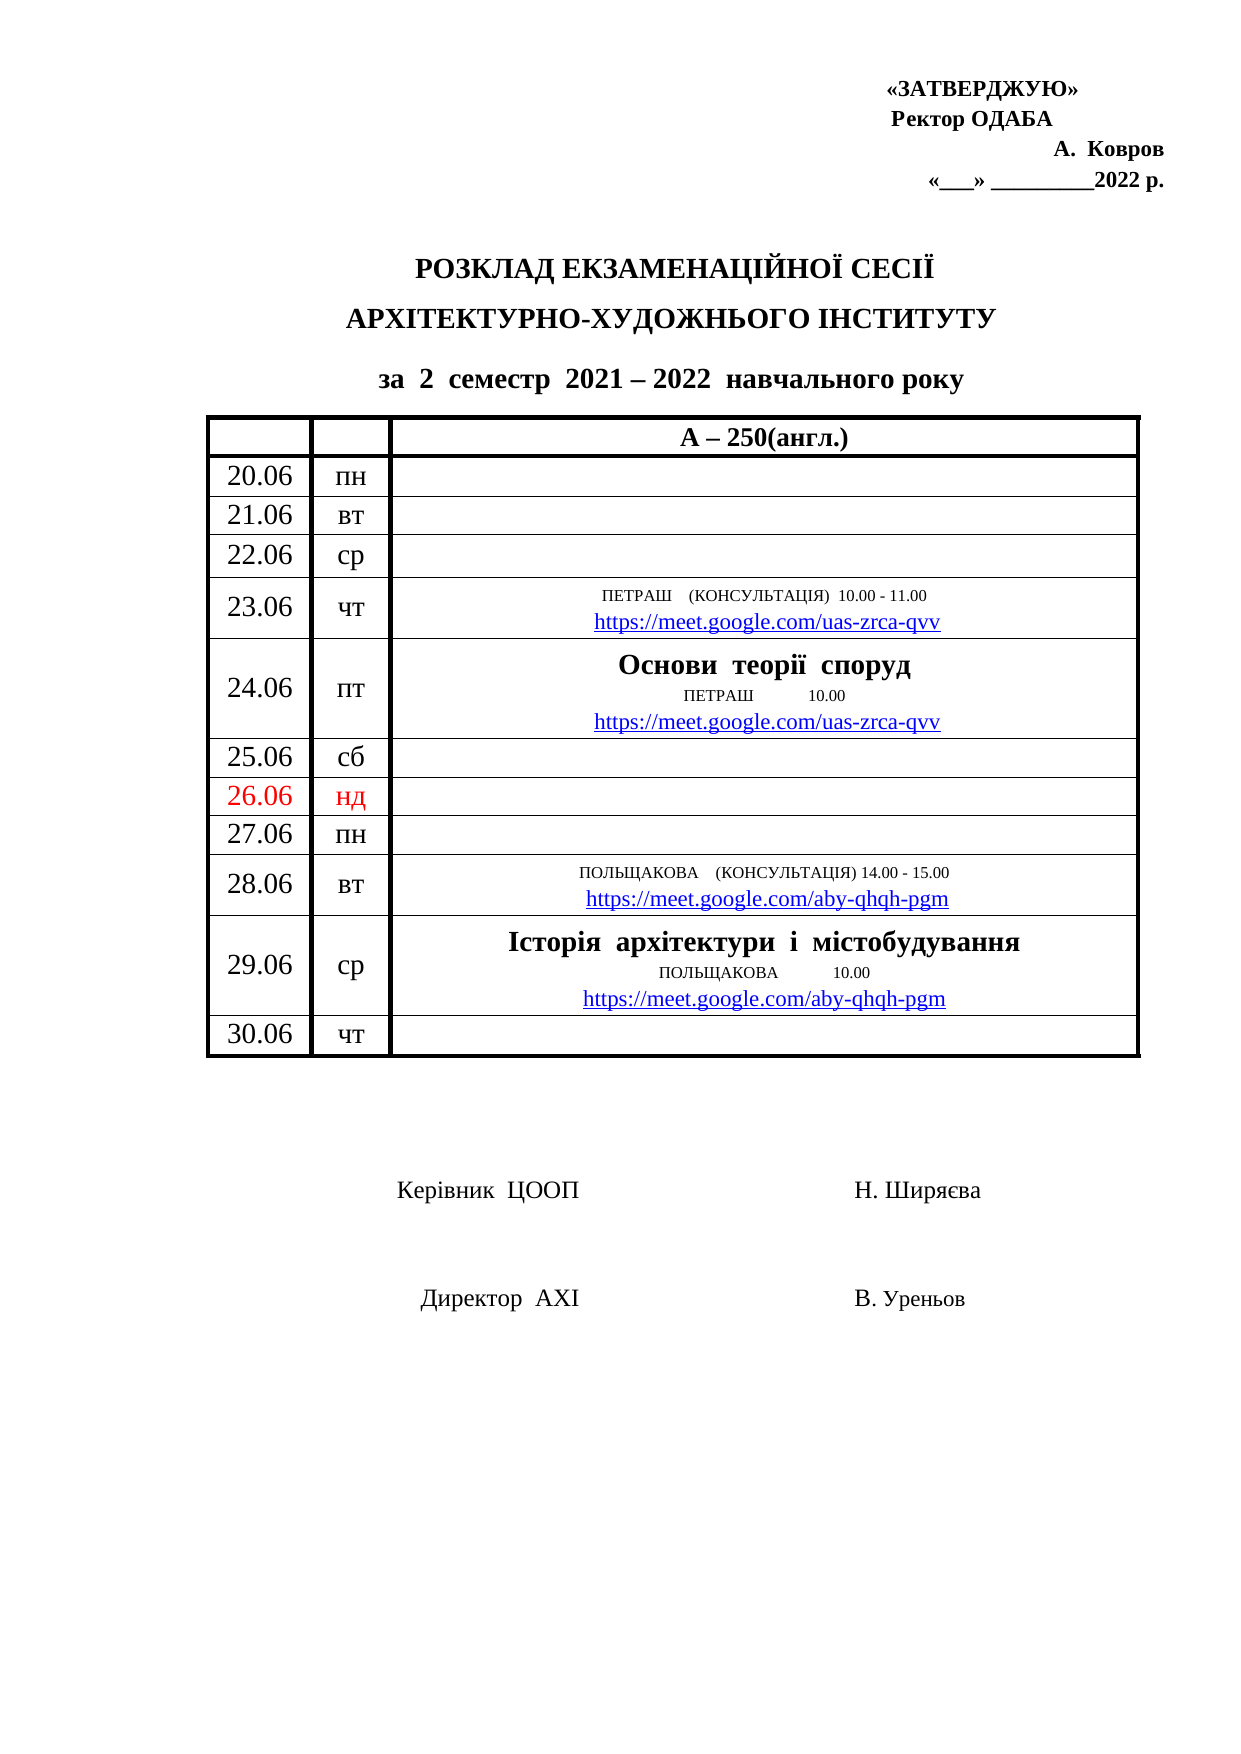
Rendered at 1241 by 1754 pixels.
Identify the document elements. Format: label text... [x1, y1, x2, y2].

text АРХІТЕКТУРНО-ХУДОЖНЬОГО ІНСТИТУТУ [75, 302, 1165, 335]
table_cell пт [314, 639, 388, 738]
table_cell ПЕТРАШ (КОНСУЛЬТАЦІЯ) 10.00 - 11.00 https://meet.google.com/uas-zrca-qvv [393, 578, 1136, 638]
table_cell пн [314, 816, 388, 853]
table_cell ср [314, 535, 388, 577]
table_cell Історія архітектури і містобудування ПОЛЬЩАКОВА 10.00 https://meet.google.com/aby-qhqh-pgm [393, 916, 1136, 1015]
table_cell [393, 816, 1136, 853]
table_cell 27.06 [210, 816, 309, 853]
table_cell пн [314, 458, 388, 496]
table_cell 24.06 [210, 639, 309, 738]
table_cell [393, 739, 1136, 777]
text Керівник ЦООП Н. Ширяєва [75, 1175, 1165, 1204]
table_cell ПОЛЬЩАКОВА (КОНСУЛЬТАЦІЯ) 14.00 - 15.00 https://meet.google.com/aby-qhqh-pgm [393, 855, 1136, 915]
table_cell вт [314, 855, 388, 915]
table_cell чт [314, 1016, 388, 1054]
table_header [314, 420, 388, 454]
table_cell [393, 458, 1136, 496]
table_cell чт [314, 578, 388, 638]
table_cell вт [314, 497, 388, 534]
text «ЗАТВЕРДЖУЮ» [75, 75, 1165, 101]
text Директор АХІ В. Уреньов [75, 1283, 1165, 1312]
text за 2 семестр 2021 – 2022 навчального року [75, 361, 1165, 394]
table_cell [393, 1016, 1136, 1054]
table_cell нд [314, 778, 388, 815]
table_cell 25.06 [210, 739, 309, 777]
table_cell 26.06 [210, 778, 309, 815]
table_cell Основи теорії споруд ПЕТРАШ 10.00 https://meet.google.com/uas-zrca-qvv [393, 639, 1136, 738]
text РОЗКЛАД ЕКЗАМЕНАЦІЙНОЇ СЕСІЇ [75, 251, 1165, 285]
table_cell [393, 535, 1136, 577]
table_header [210, 420, 309, 454]
table_cell [393, 778, 1136, 815]
table_cell 29.06 [210, 916, 309, 1015]
table_cell 28.06 [210, 855, 309, 915]
table_header А – 250(англ.) [393, 420, 1136, 454]
text Ректор ОДАБА [75, 105, 1165, 132]
table_cell 21.06 [210, 497, 309, 534]
table_cell [393, 497, 1136, 534]
table_cell 30.06 [210, 1016, 309, 1054]
table_cell 23.06 [210, 578, 309, 638]
table_cell 20.06 [210, 458, 309, 496]
table_cell 22.06 [210, 535, 309, 577]
table_cell ср [314, 916, 388, 1015]
text «___» _________2022 р. [75, 166, 1165, 192]
text А. Ковров [75, 135, 1165, 162]
table_cell сб [314, 739, 388, 777]
